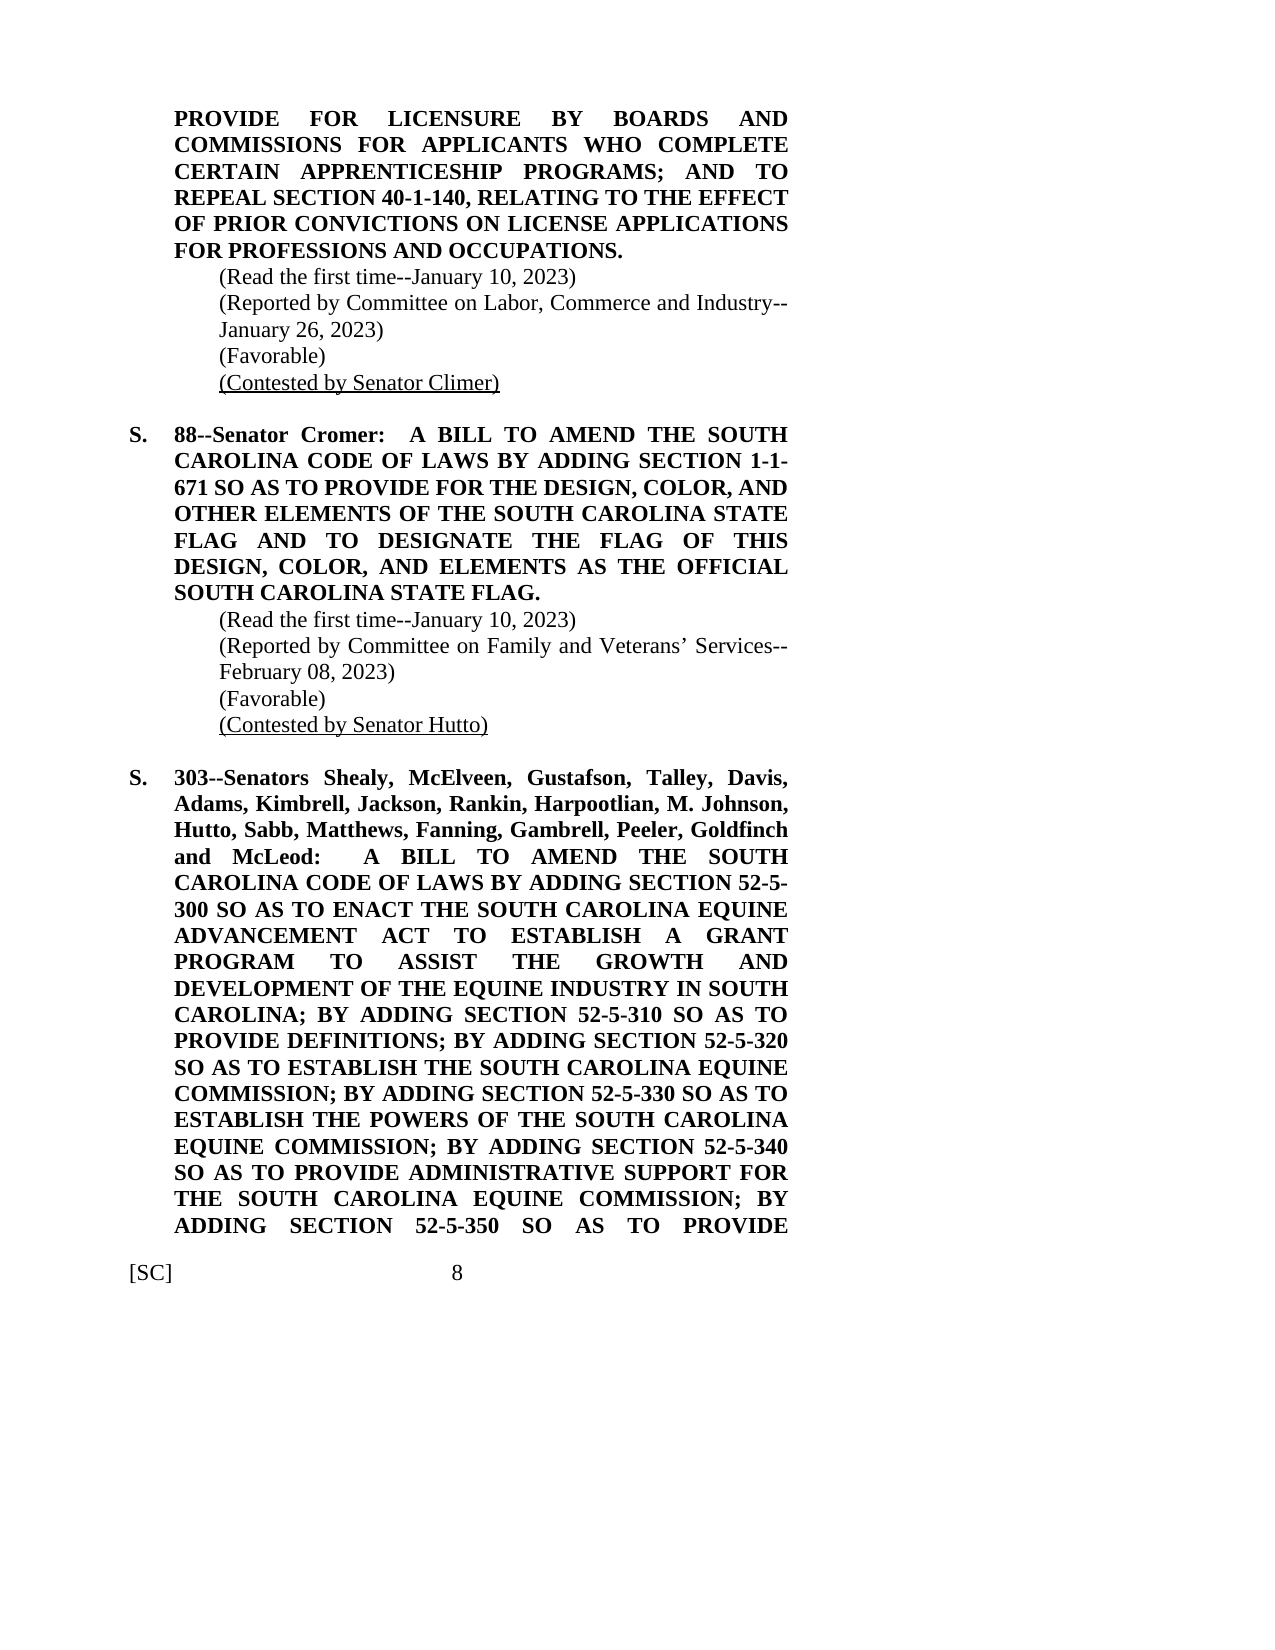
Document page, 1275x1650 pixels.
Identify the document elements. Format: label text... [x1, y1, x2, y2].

text (Reported by Committee on Family and Veterans’ Services--February 08, 2023) [219, 632, 789, 685]
text (Read the first time--January 10, 2023) [219, 263, 789, 289]
text S. 88--Senator Cromer: A BILL TO AMEND THE SOUTH CAROLINA CODE OF LAWS BY ADDING SECTION 1-1-671 SO AS TO PROVIDE FOR THE DESIGN, COLOR, AND OTHER ELEMENTS OF THE SOUTH CAROLINA STATE FLAG AND TO DESIGNATE THE FLAG OF THIS DESIGN, COLOR, AND ELEMENTS AS THE OFFICIAL SOUTH CAROLINA STATE FLAG. [129, 421, 789, 606]
text (Read the first time--January 10, 2023) [219, 606, 789, 632]
text (Contested by Senator Climer) [219, 368, 789, 395]
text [129, 764, 789, 1238]
text (Contested by Senator Hutto) [219, 711, 789, 737]
text (Favorable) [219, 342, 789, 368]
text (Favorable) [219, 685, 789, 711]
text (Reported by Committee on Labor, Commerce and Industry--January 26, 2023) [219, 289, 789, 342]
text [129, 105, 789, 263]
